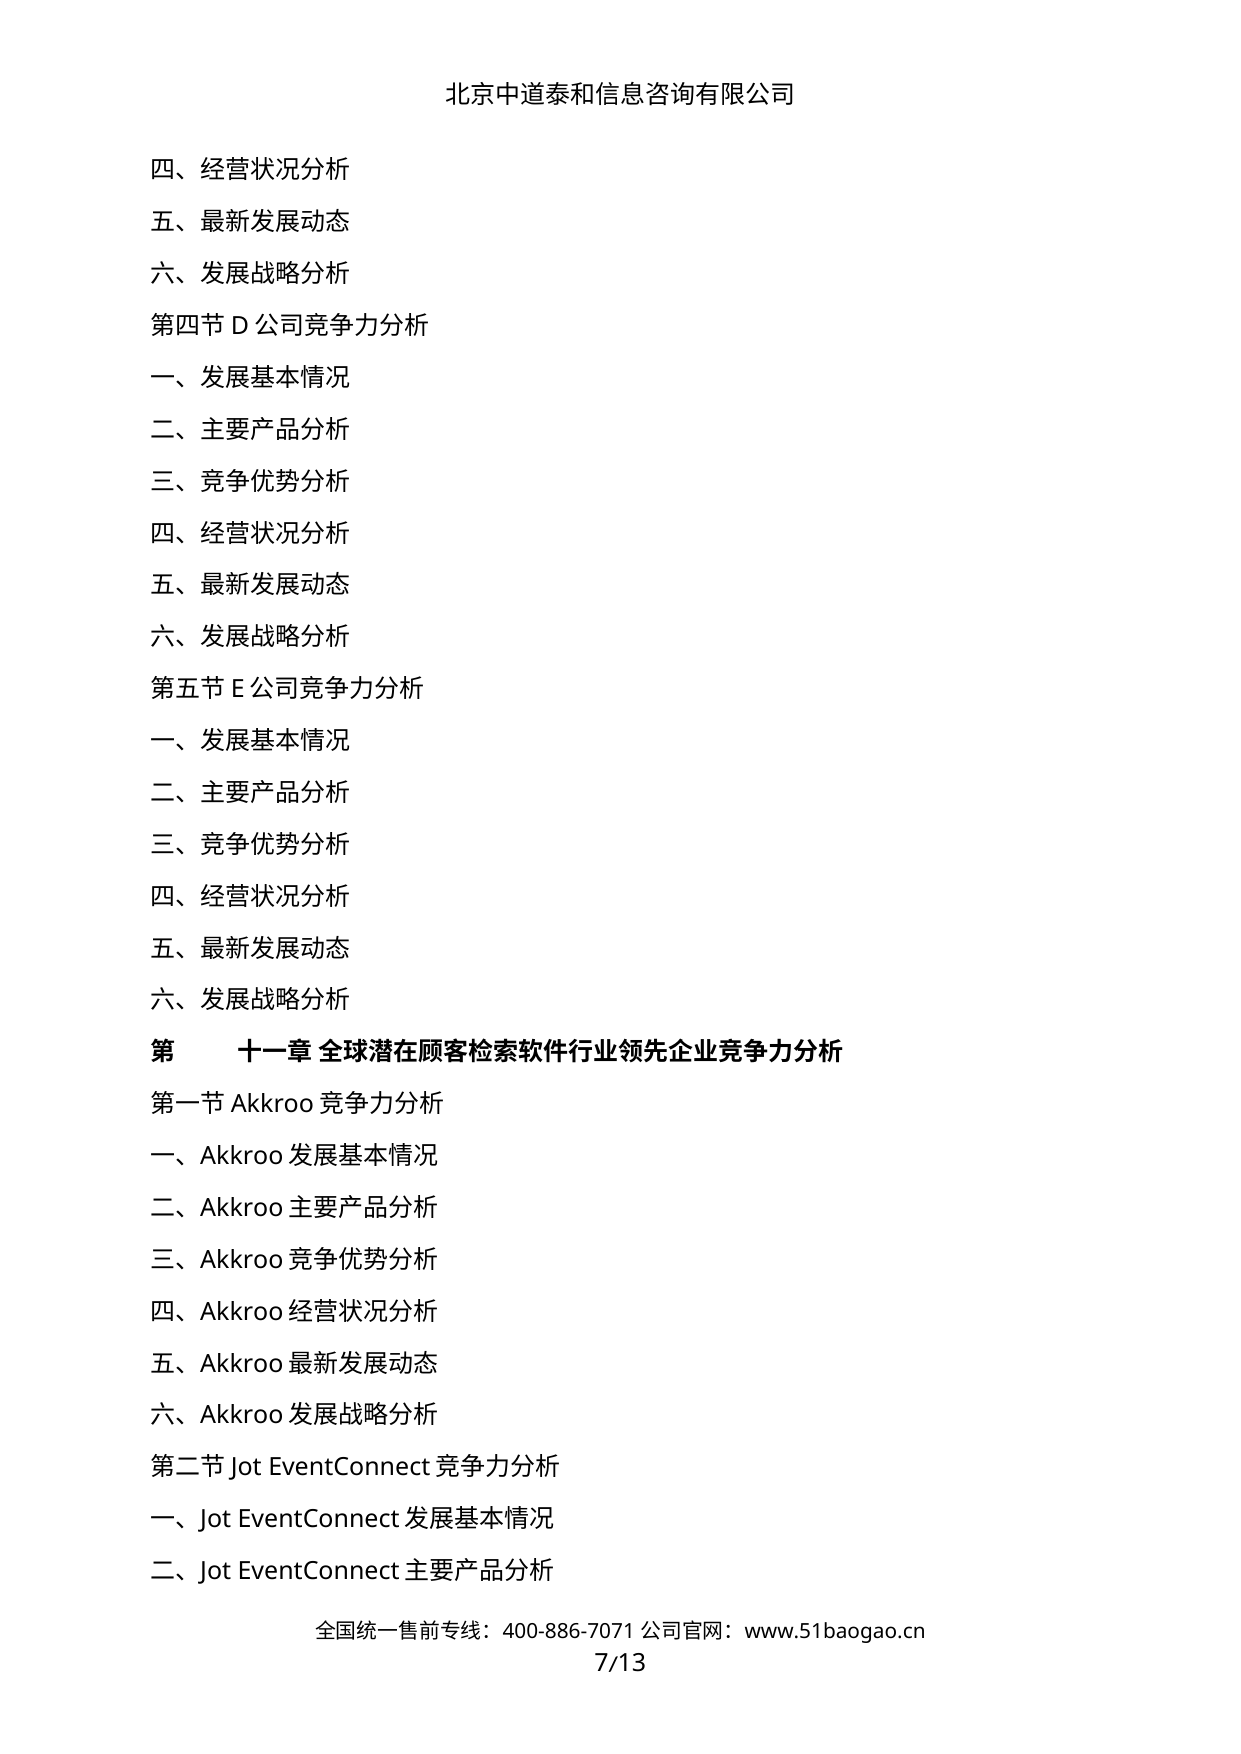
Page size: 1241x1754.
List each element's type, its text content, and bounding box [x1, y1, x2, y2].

text 四、经营状况分析 [150, 876, 1090, 912]
text 二、主要产品分析 [150, 772, 1090, 809]
text 五、最新发展动态 [150, 565, 1090, 601]
text 三、竞争优势分析 [150, 824, 1090, 861]
text 第二节 Jot EventConnect竞争力分析 [150, 1447, 1090, 1483]
text 五、Akkroo最新发展动态 [150, 1343, 1090, 1379]
text 四、Akkroo经营状况分析 [150, 1291, 1090, 1327]
text 第五节 E公司竞争力分析 [150, 669, 1090, 705]
text 第 十一章 全球潜在顾客检索软件行业领先企业竞争力分析 [150, 1032, 1090, 1068]
text 二、Akkroo主要产品分析 [150, 1187, 1090, 1224]
text 第四节 D公司竞争力分析 [150, 306, 1090, 342]
text 一、发展基本情况 [150, 357, 1090, 394]
text 一、Jot EventConnect发展基本情况 [150, 1499, 1090, 1535]
text 五、最新发展动态 [150, 928, 1090, 964]
text 一、发展基本情况 [150, 721, 1090, 757]
text 三、竞争优势分析 [150, 461, 1090, 497]
text 六、发展战略分析 [150, 617, 1090, 653]
text 一、Akkroo发展基本情况 [150, 1136, 1090, 1172]
text 四、经营状况分析 [150, 150, 1090, 186]
text 六、发展战略分析 [150, 980, 1090, 1016]
text 二、Jot EventConnect主要产品分析 [150, 1551, 1090, 1587]
text 五、最新发展动态 [150, 202, 1090, 238]
text 二、主要产品分析 [150, 409, 1090, 446]
text 三、Akkroo竞争优势分析 [150, 1239, 1090, 1276]
text 四、经营状况分析 [150, 513, 1090, 549]
text 第一节 Akkroo竞争力分析 [150, 1084, 1090, 1120]
text 六、发展战略分析 [150, 254, 1090, 290]
text 六、Akkroo发展战略分析 [150, 1395, 1090, 1431]
